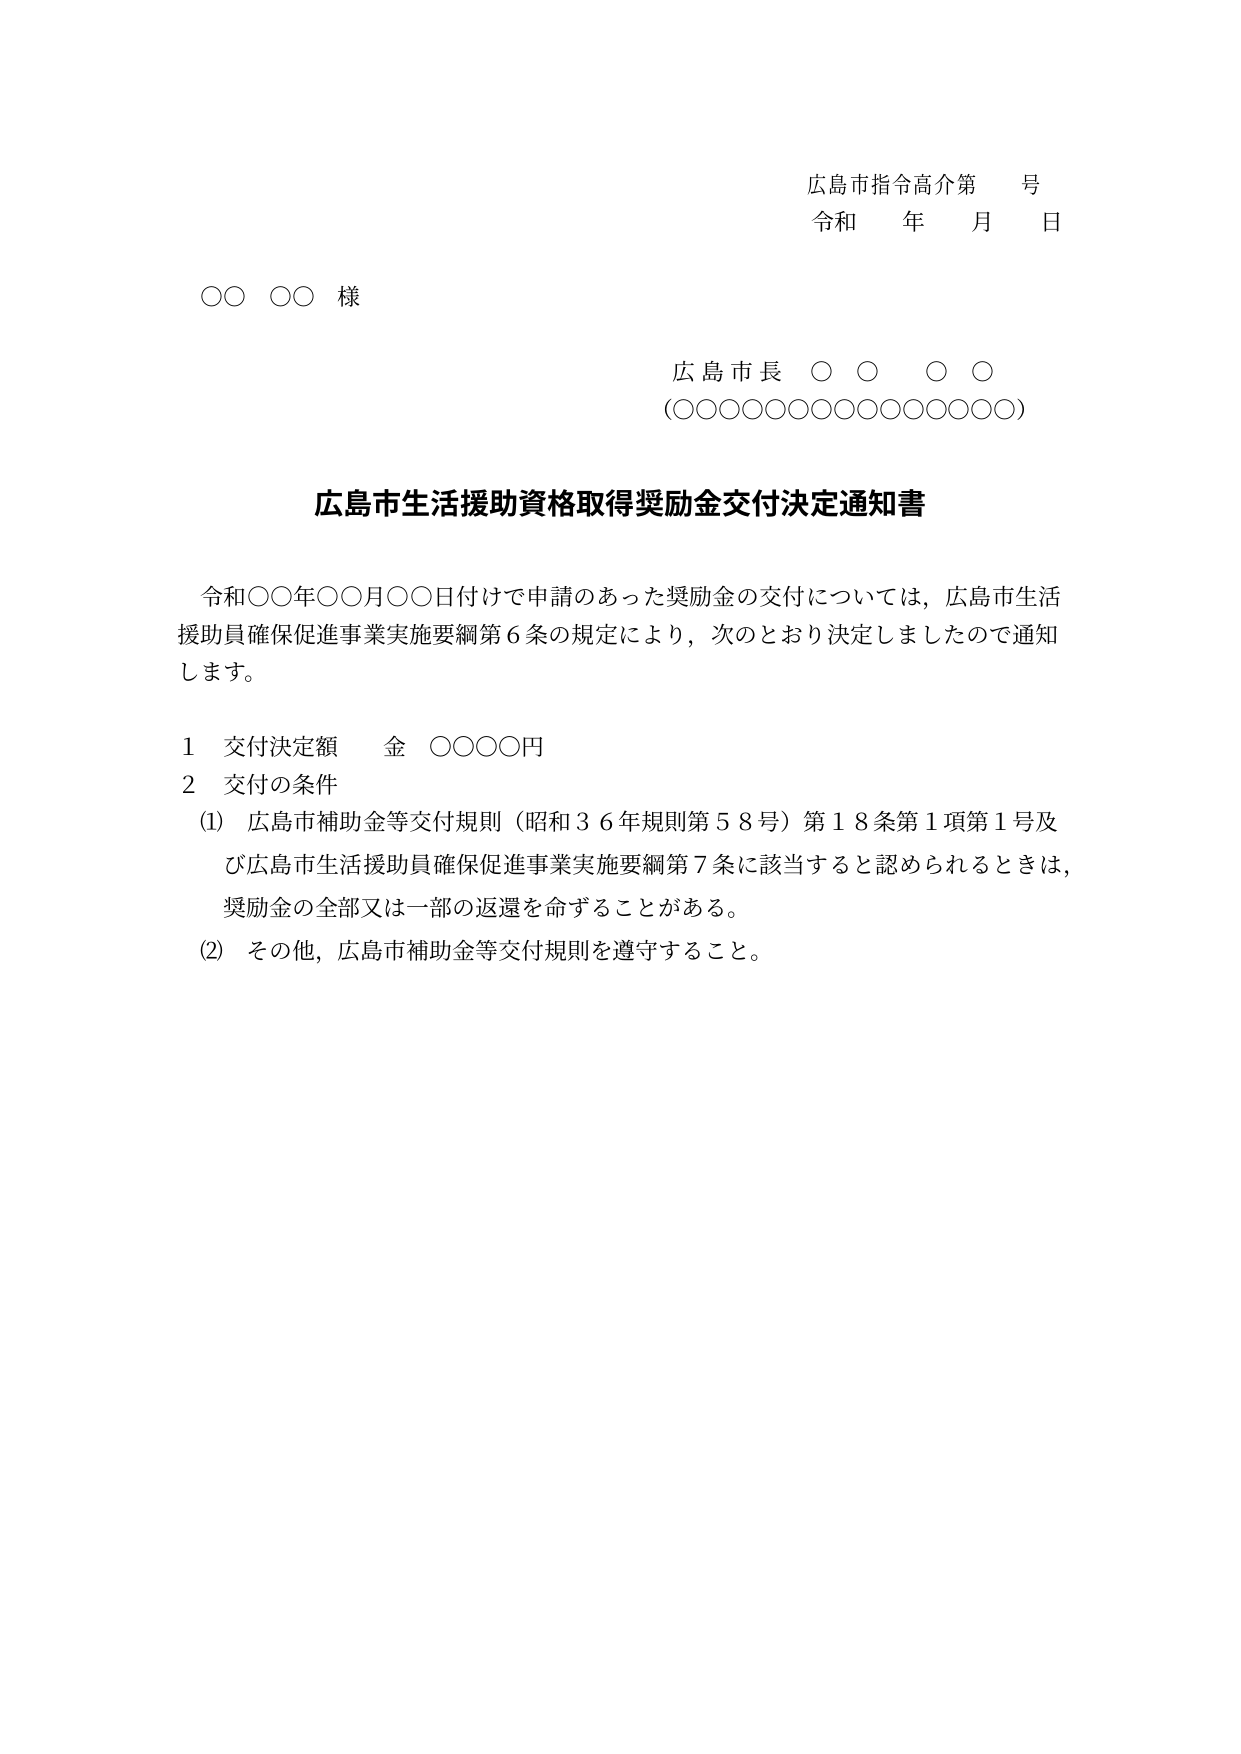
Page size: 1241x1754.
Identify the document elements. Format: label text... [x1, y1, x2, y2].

text ２ 交付の条件 [177, 764, 1063, 802]
text ⑵ その他，広島市補助金等交付規則を遵守すること。 [177, 931, 1063, 968]
text １ 交付決定額 金 〇〇〇〇円 [177, 727, 1063, 764]
text 広島市指令高介第 号 [177, 164, 1063, 202]
text ⑴ 広島市補助金等交付規則（昭和３６年規則第５８号）第１８条第１項第１号及び広島市生活援助員確保促進事業実施要綱第７条に該当すると認められるときは，奨励金の全部又は一部の返還を命ずることがある。 [177, 802, 1063, 926]
text 令和 年 月 日 [177, 202, 1063, 239]
text ○○ ○○ 様 [177, 277, 1063, 314]
text （○○○○○○○○○○○○○○○） [650, 389, 1063, 427]
text 令和○○年○○月○○日付けで申請のあった奨励金の交付については，広島市生活援助員確保促進事業実施要綱第６条の規定により，次のとおり決定しましたので通知します。 [177, 577, 1063, 689]
text 広 島 市 長 ○ ○ ○ ○ [650, 352, 1063, 389]
text 広島市生活援助資格取得奨励金交付決定通知書 [177, 464, 1063, 539]
